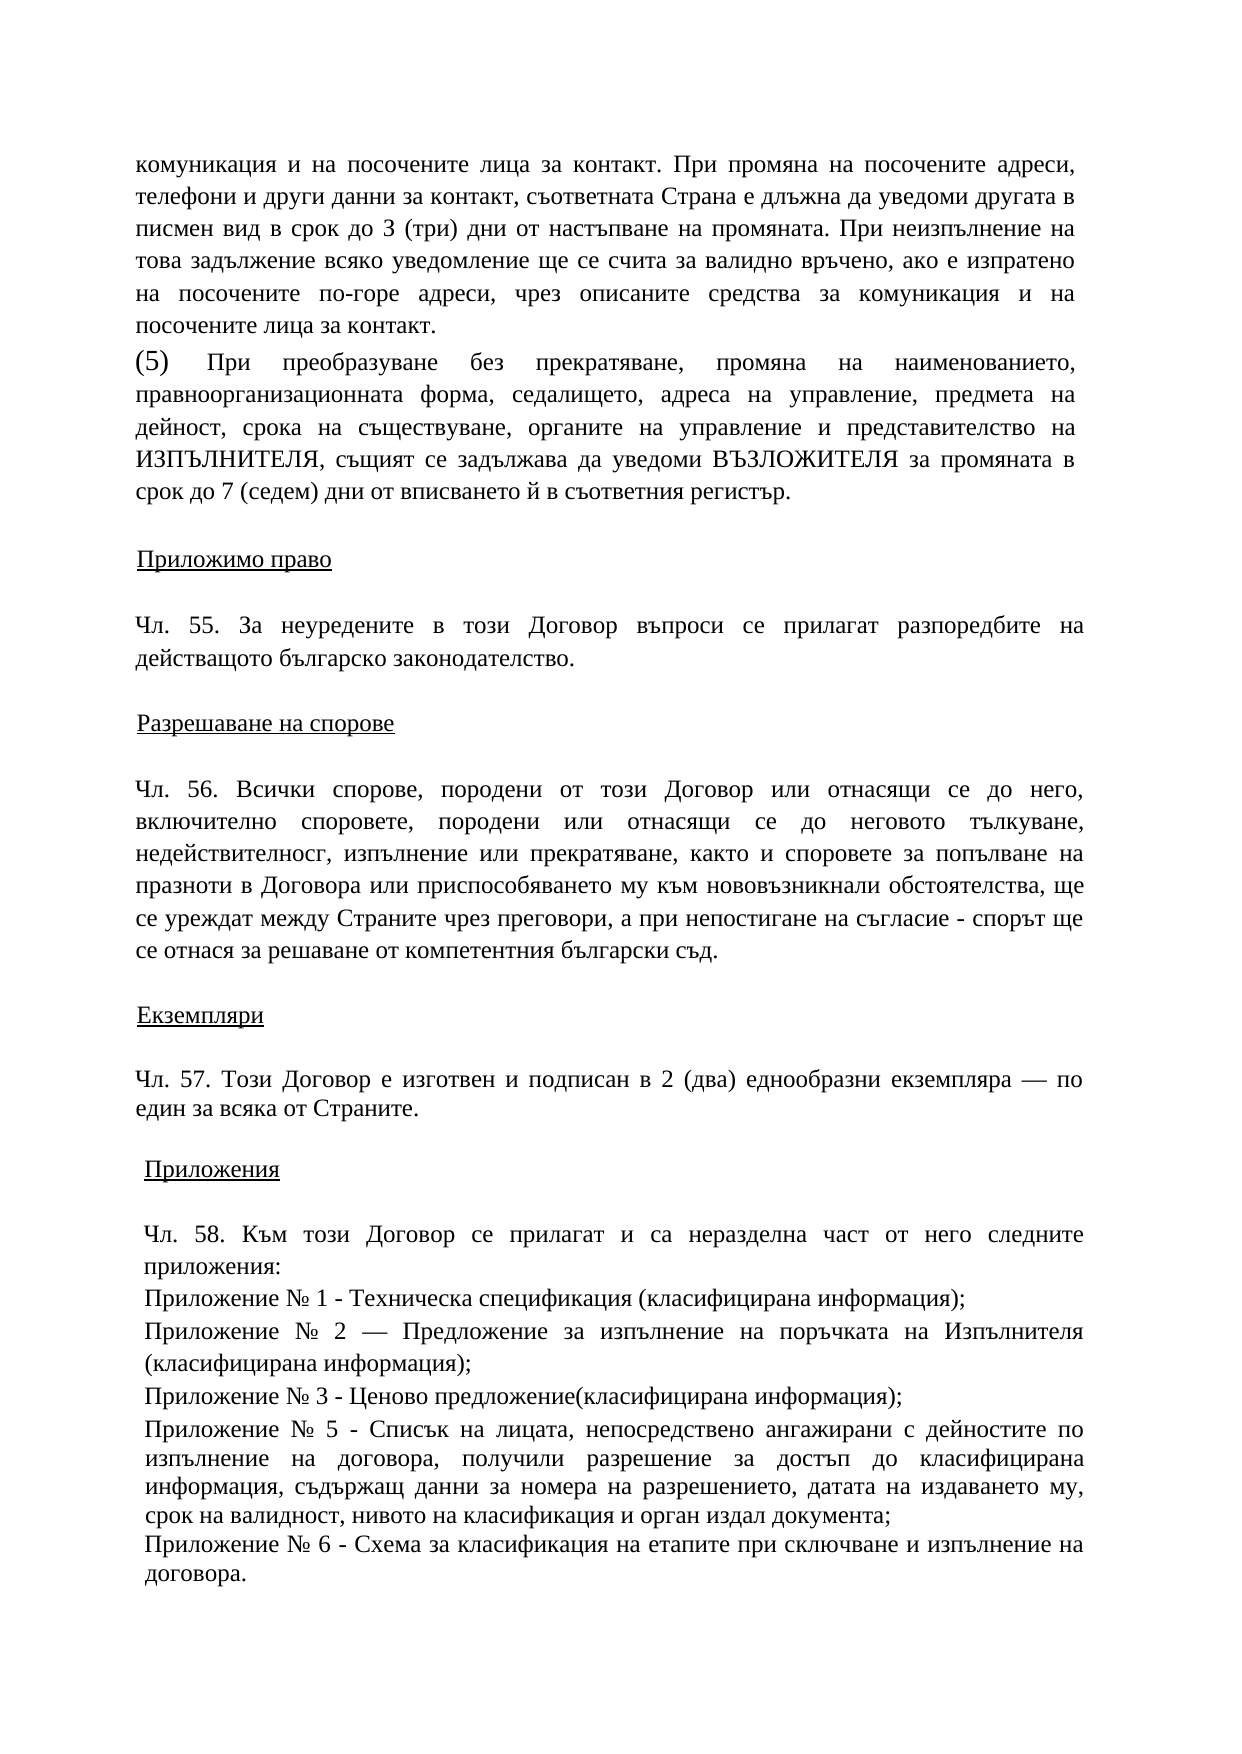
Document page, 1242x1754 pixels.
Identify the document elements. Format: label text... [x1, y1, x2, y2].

text Чл. 58. Към този Договор се прилагат и са неразделна част от него следните приложения: [143, 1219, 1085, 1279]
text Приложение № 2 — Предложение за изпълнение на поръчката на Изпълнителя (класифицирана информация); [144, 1316, 1085, 1377]
text Приложение № 6 - Схема за класификация на етапите при сключване и изпълнение на договора. [144, 1529, 1085, 1586]
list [135, 149, 1076, 339]
text Приложение № 3 - Ценово предложение(класифицирана информация); [144, 1381, 1085, 1410]
subtitle Приложения [144, 1154, 1084, 1183]
list При преобразуване без прекратяване, промяна на наименованието, правноорганизационната форма, седалището, адреса на управление, предмета на дейност, срока на съществуване, органите на управление и представителство на ИЗПЪЛНИТЕЛЯ, същият се задължава да уведоми ВЪЗЛОЖИТЕЛЯ за промяната в срок до 7 (седем) дни от вписването й в съответния регистър. [135, 343, 1076, 505]
subtitle Екземпляри [136, 1000, 1084, 1029]
text Чл. 56. Всички спорове, породени от този Договор или отнасящи се до него, включително споровете, породени или отнасящи се до неговото тълкуване, недействителносг, изпълнение или прекратяване, както и споровете за попълване на празноти в Договора или приспособяването му към нововъзникнали обстоятелства, ще се уреждат между Страните чрез преговори, а при непостигане на съгласие - спорът ще се отнася за решаване от компетентния български съд. [135, 774, 1085, 964]
text Приложение № 5 - Списък на лицата, непосредствено ангажирани с дейностите по изпълнение на договора, получили разрешение за достъп до класифицирана информация, съдържащ данни за номера на разрешението, датата на издаването му, срок на валидност, нивото на класификация и орган издал документа; [144, 1414, 1085, 1529]
subtitle Разрешаване на спорове [136, 708, 1084, 736]
subtitle Приложимо право [136, 544, 1084, 573]
text Чл. 55. За неуредените в този Договор въпроси се прилагат разпоредбите на действащото българско законодателство. [135, 611, 1085, 672]
text Приложение № 1 - Техническа спецификация (класифицирана информация); [144, 1283, 1085, 1312]
text Чл. 57. Този Договор е изготвен и подписан в 2 (два) еднообразни екземпляра — по един за всяка от Страните. [135, 1064, 1085, 1122]
